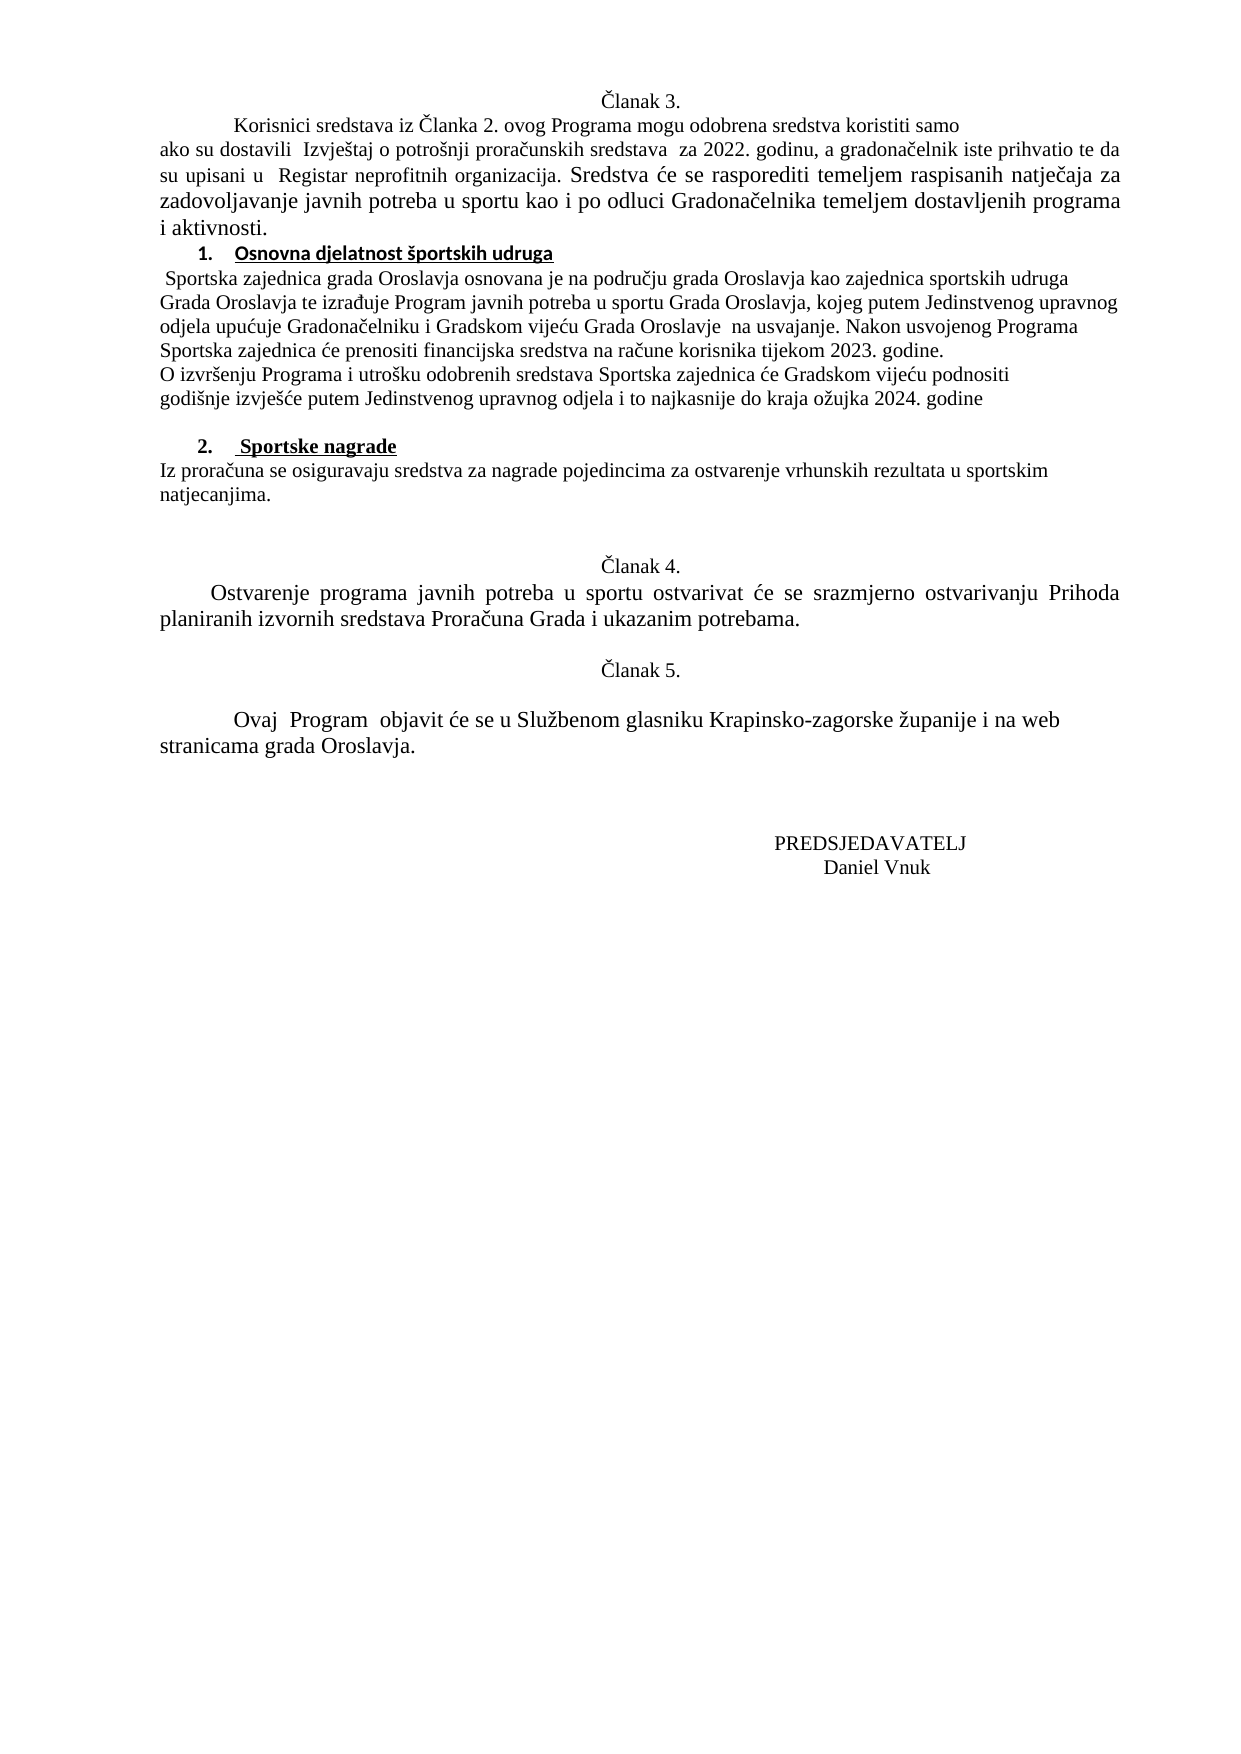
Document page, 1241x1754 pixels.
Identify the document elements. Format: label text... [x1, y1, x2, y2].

text Iz proračuna se osiguravaju sredstva za nagrade pojedincima za ostvarenje vrhunskih rezultata u sportskim natjecanjima. [159, 458, 1122, 506]
text PREDSJEDAVATELJ [159, 831, 1122, 855]
text Ostvarenje programa javnih potreba u sportu ostvarivat će se srazmjerno ostvarivanju Prihoda planiranih izvornih sredstava Proračuna Grada i ukazanim potrebama. [159, 578, 1122, 631]
text Korisnici sredstava iz Članka 2. ovog Programa mogu odobrena sredstva koristiti samo [159, 113, 1122, 137]
text Ovaj Program objavit će se u Službenom glasniku Krapinsko-zagorske županije i na web stranicama grada Oroslavja. [159, 706, 1122, 758]
list Sportske nagrade [197, 434, 1122, 458]
text Članak 5. [159, 658, 1122, 682]
text Članak 3. [159, 89, 1122, 113]
text Sportska zajednica grada Oroslavja osnovana je na području grada Oroslavja kao zajednica sportskih udruga Grada Oroslavja te izrađuje Program javnih potreba u sportu Grada Oroslavja, kojeg putem Jedinstvenog upravnog odjela upućuje Gradonačelniku i Gradskom vijeću Grada Oroslavje na usvajanje. Nakon usvojenog Programa Sportska zajednica će prenositi financijska sredstva na račune korisnika tijekom 2023. godine. [159, 266, 1122, 362]
text Članak 4. [159, 554, 1122, 578]
text O izvršenju Programa i utrošku odobrenih sredstava Sportska zajednica će Gradskom vijeću podnositi [159, 362, 1122, 386]
text godišnje izvješće putem Jedinstvenog upravnog odjela i to najkasnije do kraja ožujka 2024. godine [159, 386, 1122, 410]
list Osnovna djelatnost športskih udruga [197, 240, 1122, 266]
text Daniel Vnuk [159, 855, 1122, 879]
text ako su dostavili Izvještaj o potrošnji proračunskih sredstava za 2022. godinu, a gradonačelnik iste prihvatio te da su upisani u Registar neprofitnih organizacija. Sredstva će se rasporediti temeljem raspisanih natječaja za zadovoljavanje javnih potreba u sportu kao i po odluci Gradonačelnika temeljem dostavljenih programa i aktivnosti. [159, 137, 1122, 240]
